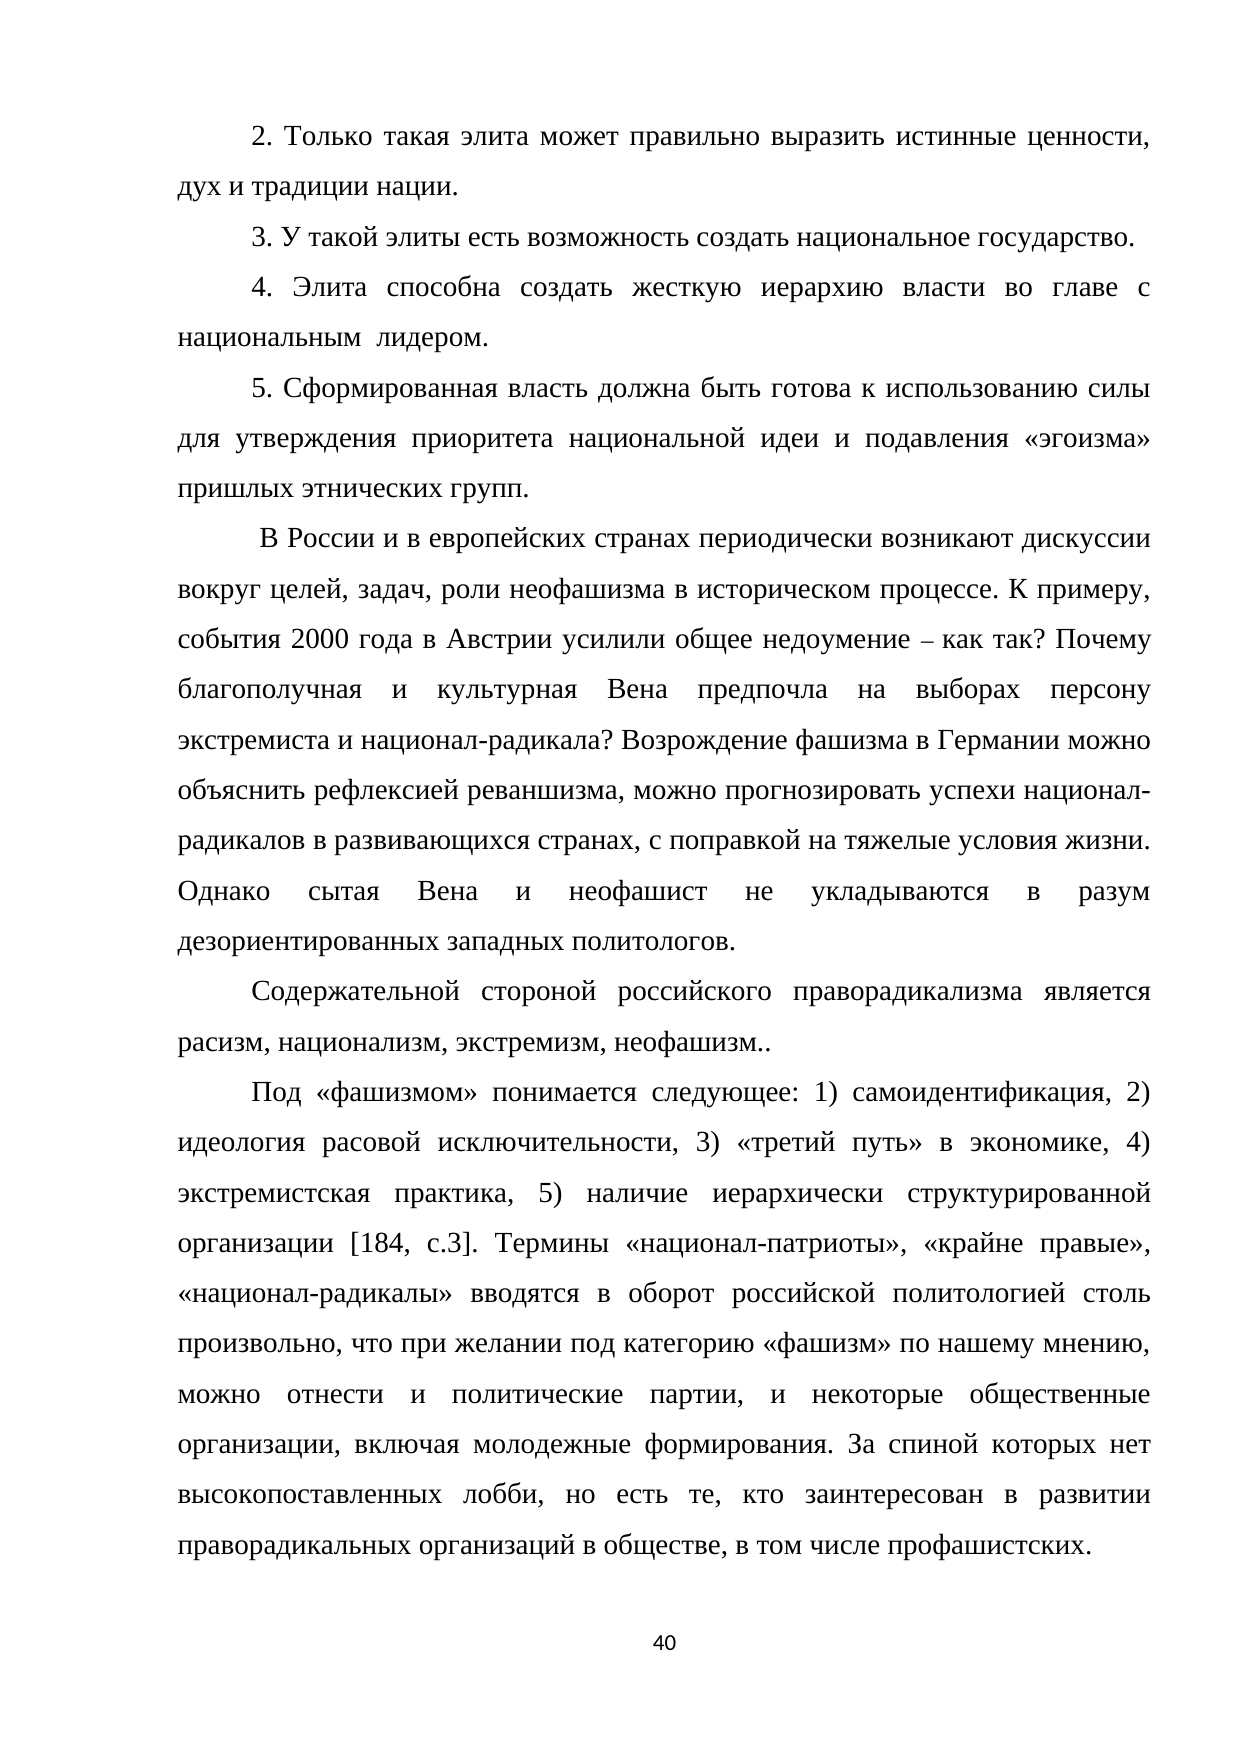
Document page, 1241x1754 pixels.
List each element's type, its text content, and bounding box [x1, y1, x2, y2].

text 5. Сформированная власть должна быть готова к использованию силы для утверждения приоритета национальной идеи и подавления «эгоизма» пришлых этнических групп. [177, 370, 1152, 504]
text 3. У такой элиты есть возможность создать национальное государство. [177, 219, 1152, 252]
text Под «фашизмом» понимается следующее: 1) самоидентификация, 2) идеология расовой исключительности, 3) «третий путь» в экономике, 4) экстремистская практика, 5) наличие иерархически структурированной организации [184, с.3]. Термины «национал-патриоты», «крайне правые», «национал-радикалы» вводятся в оборот российской политологией столь произвольно, что при желании под категорию «фашизм» по нашему мнению, можно отнести и политические партии, и некоторые общественные организации, включая молодежные формирования. За спиной которых нет высокопоставленных лобби, но есть те, кто заинтересован в развитии праворадикальных организаций в обществе, в том числе профашистских. [177, 1074, 1152, 1560]
text 2. Только такая элита может правильно выразить истинные ценности, дух и традиции нации. [177, 118, 1152, 202]
text В России и в европейских странах периодически возникают дискуссии вокруг целей, задач, роли неофашизма в историческом процессе. К примеру, события 2000 года в Австрии усилили общее недоумение – как так? Почему благополучная и культурная Вена предпочла на выборах персону экстремиста и национал-радикала? Возрождение фашизма в Германии можно объяснить рефлексией реваншизма, можно прогнозировать успехи национал-радикалов в развивающихся странах, с поправкой на тяжелые условия жизни. Однако сытая Вена и неофашист не укладываются в разум дезориентированных западных политологов. [177, 521, 1152, 957]
text Содержательной стороной российского праворадикализма является расизм, национализм, экстремизм, неофашизм.. [177, 973, 1152, 1057]
text 4. Элита способна создать жесткую иерархию власти во главе с национальным лидером. [177, 269, 1152, 353]
